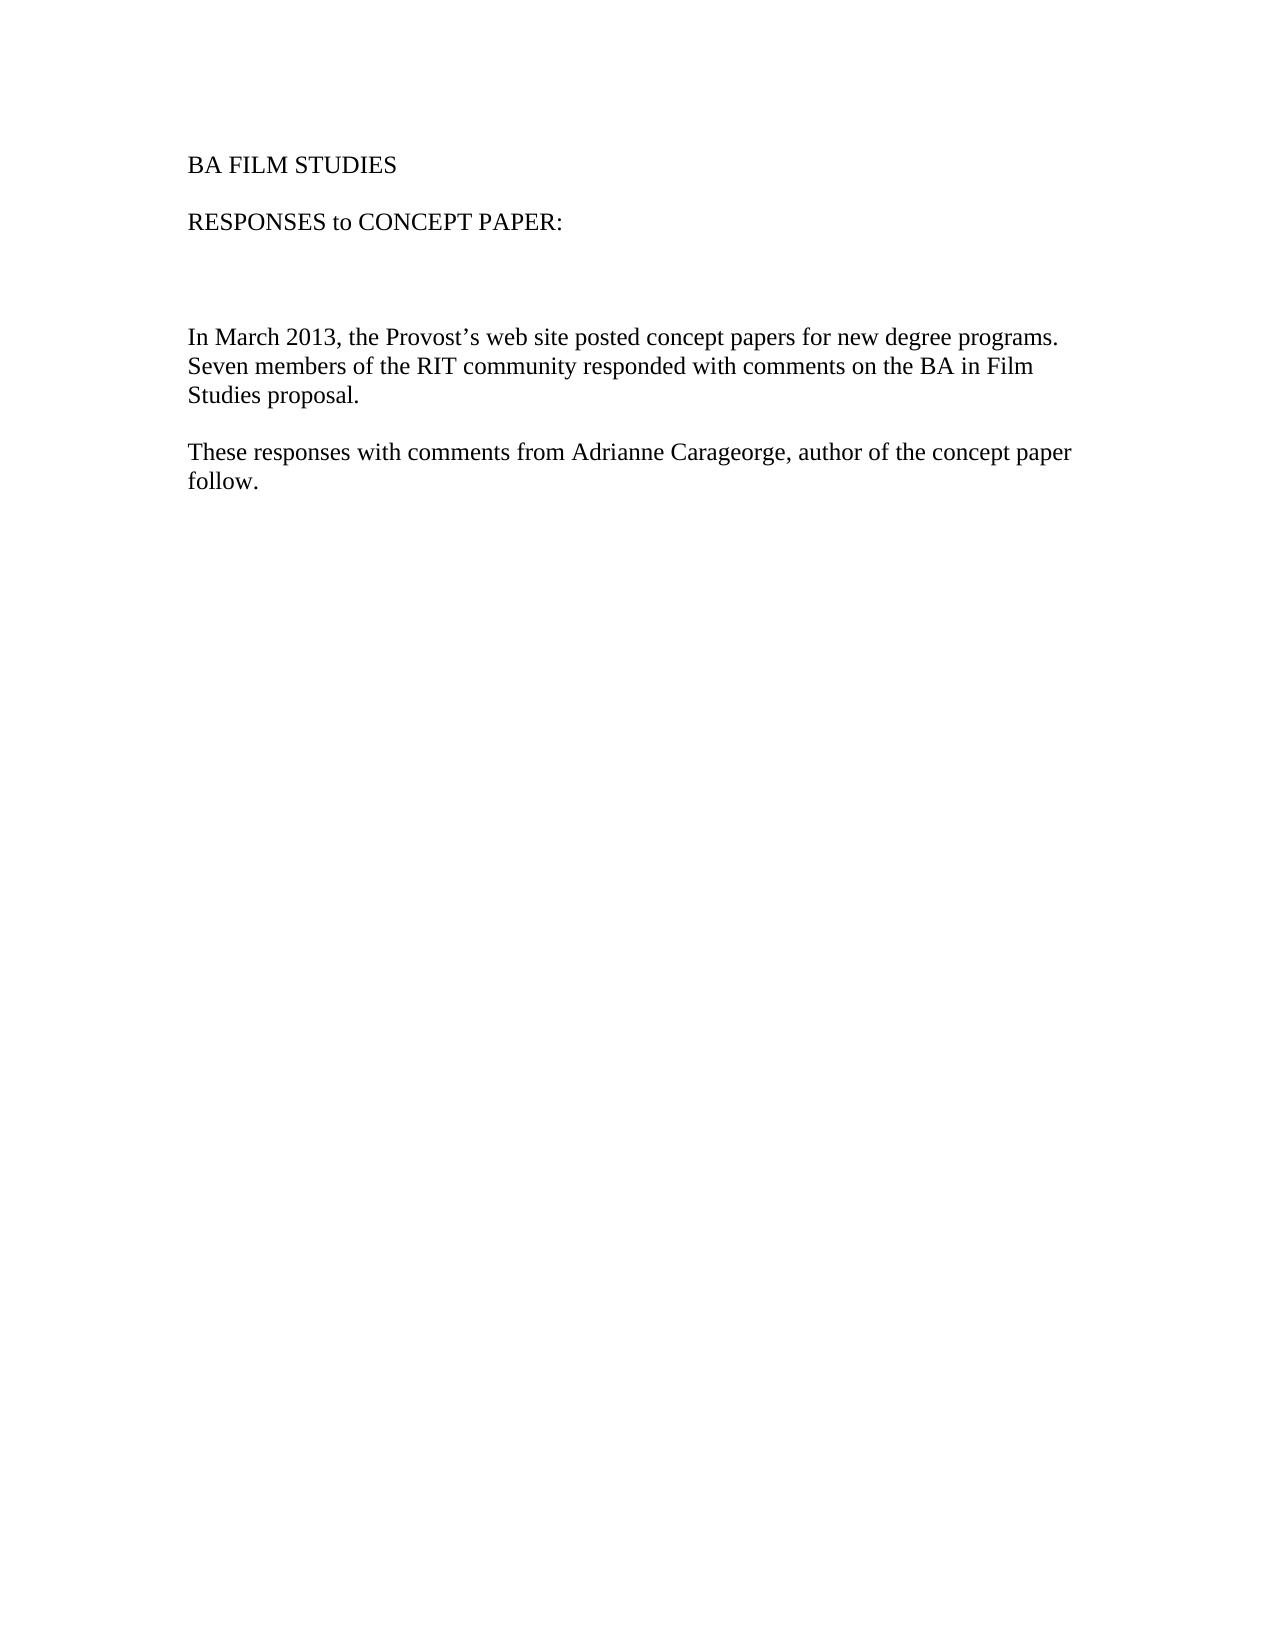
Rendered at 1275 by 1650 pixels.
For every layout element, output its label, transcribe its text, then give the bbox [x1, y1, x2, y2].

text These responses with comments from Adrianne Carageorge, author of the concept paper follow. [187, 437, 1087, 495]
text In March 2013, the Provost’s web site posted concept papers for new degree programs. Seven members of the RIT community responded with comments on the BA in Film Studies proposal. [187, 322, 1087, 409]
text BA FILM STUDIES [187, 150, 1087, 179]
text RESPONSES to CONCEPT PAPER: [187, 207, 1087, 236]
